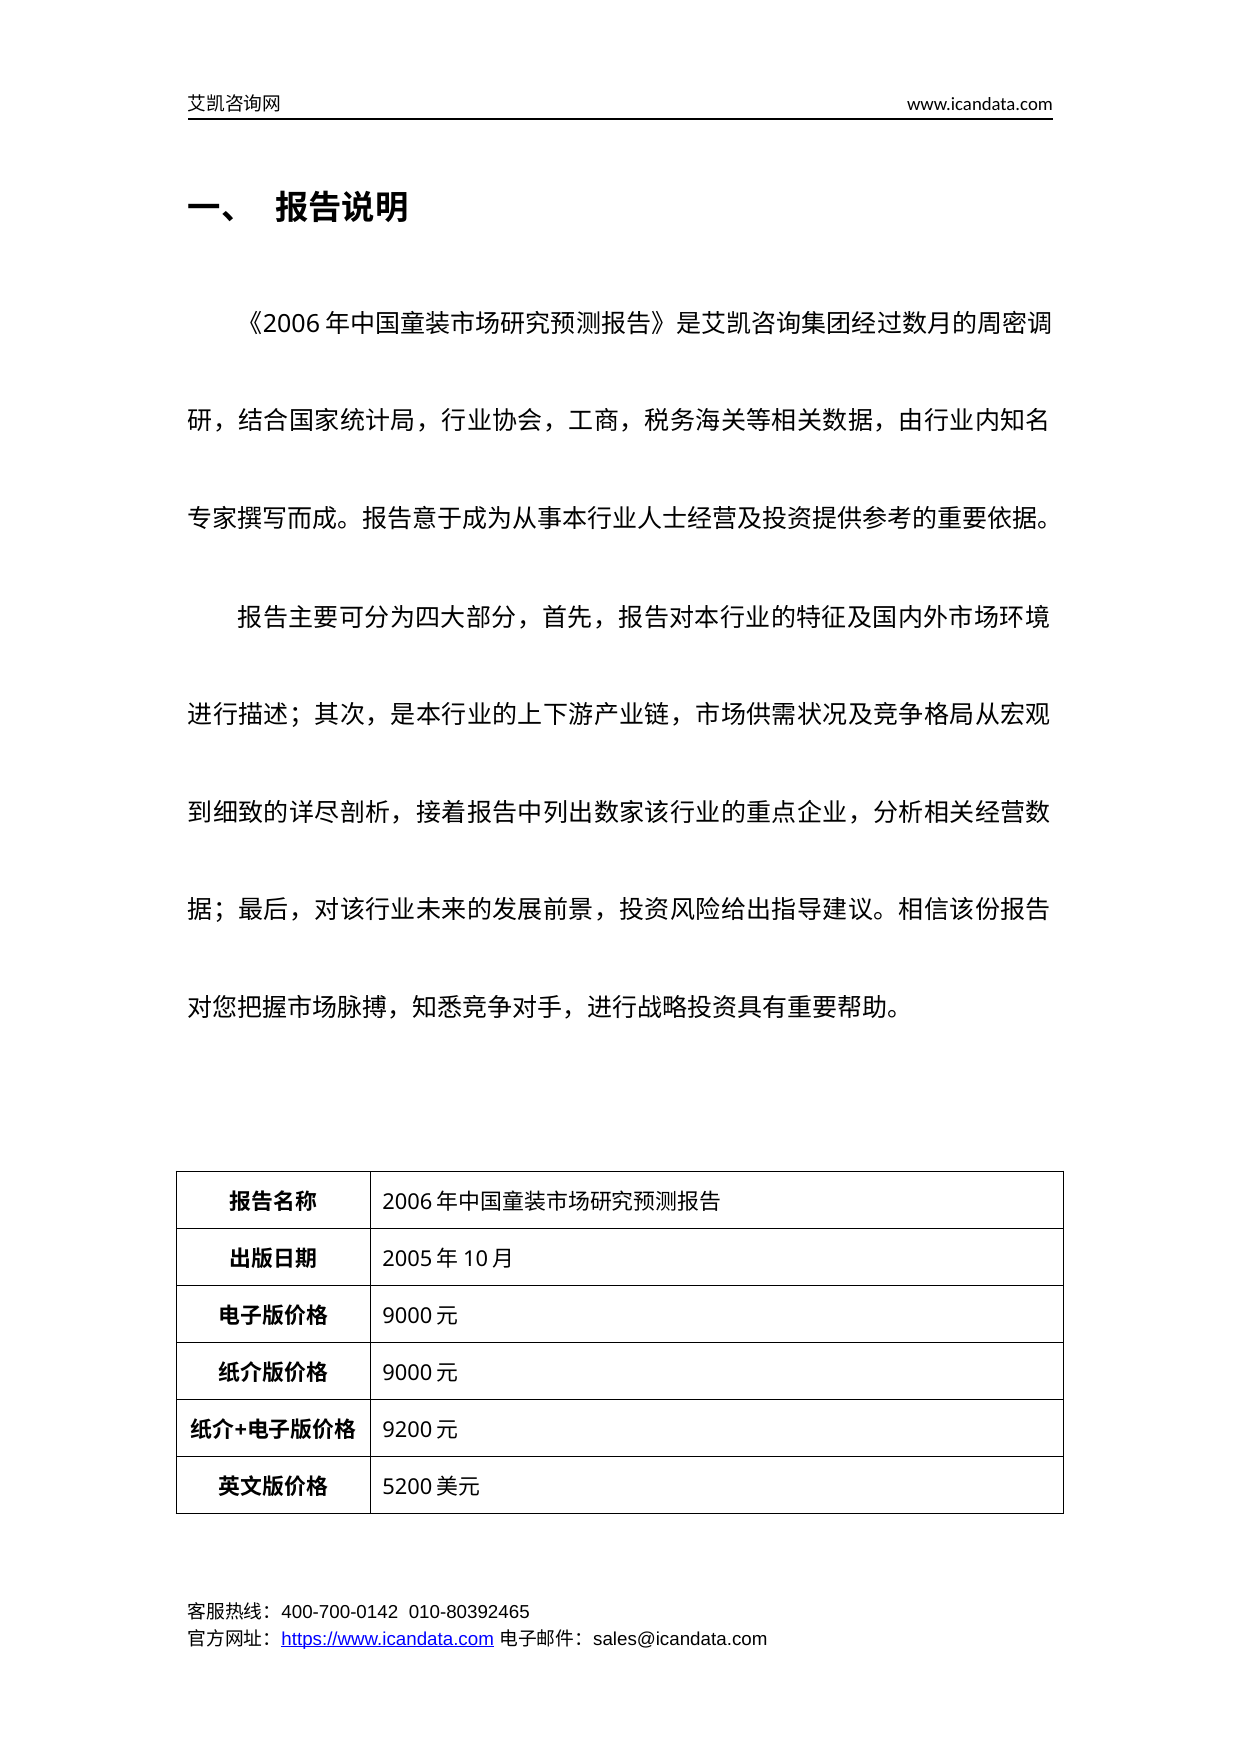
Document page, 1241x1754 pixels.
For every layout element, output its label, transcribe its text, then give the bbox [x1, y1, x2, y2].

table_cell 2005年10月 [371, 1229, 1063, 1285]
text 《2006年中国童装市场研究预测报告》是艾凯咨询集团经过数月的周密调研，结合国家统计局，行业协会，工商，税务海关等相关数据，由行业内知名专家撰写而成。报告意于成为从事本行业人士经营及投资提供参考的重要依据。 [187, 289, 1053, 549]
table_cell 9000元 [371, 1286, 1063, 1342]
table_cell 5200美元 [371, 1457, 1063, 1513]
table_cell 9000元 [371, 1343, 1063, 1399]
table_cell 9200元 [371, 1400, 1063, 1456]
table_cell 纸介+电子版价格 [177, 1400, 370, 1456]
table_cell 纸介版价格 [177, 1343, 370, 1399]
table_cell 电子版价格 [177, 1286, 370, 1342]
table_cell 出版日期 [177, 1229, 370, 1285]
text 报告主要可分为四大部分，首先，报告对本行业的特征及国内外市场环境进行描述；其次，是本行业的上下游产业链，市场供需状况及竞争格局从宏观到细致的详尽剖析，接着报告中列出数家该行业的重点企业，分析相关经营数据；最后，对该行业未来的发展前景，投资风险给出指导建议。相信该份报告对您把握市场脉搏，知悉竞争对手，进行战略投资具有重要帮助。 [187, 583, 1053, 1038]
table_cell 英文版价格 [177, 1457, 370, 1513]
table_header 报告名称 [177, 1172, 370, 1228]
subtitle 报告说明 [187, 172, 1053, 237]
table_header 2006年中国童装市场研究预测报告 [371, 1172, 1063, 1228]
